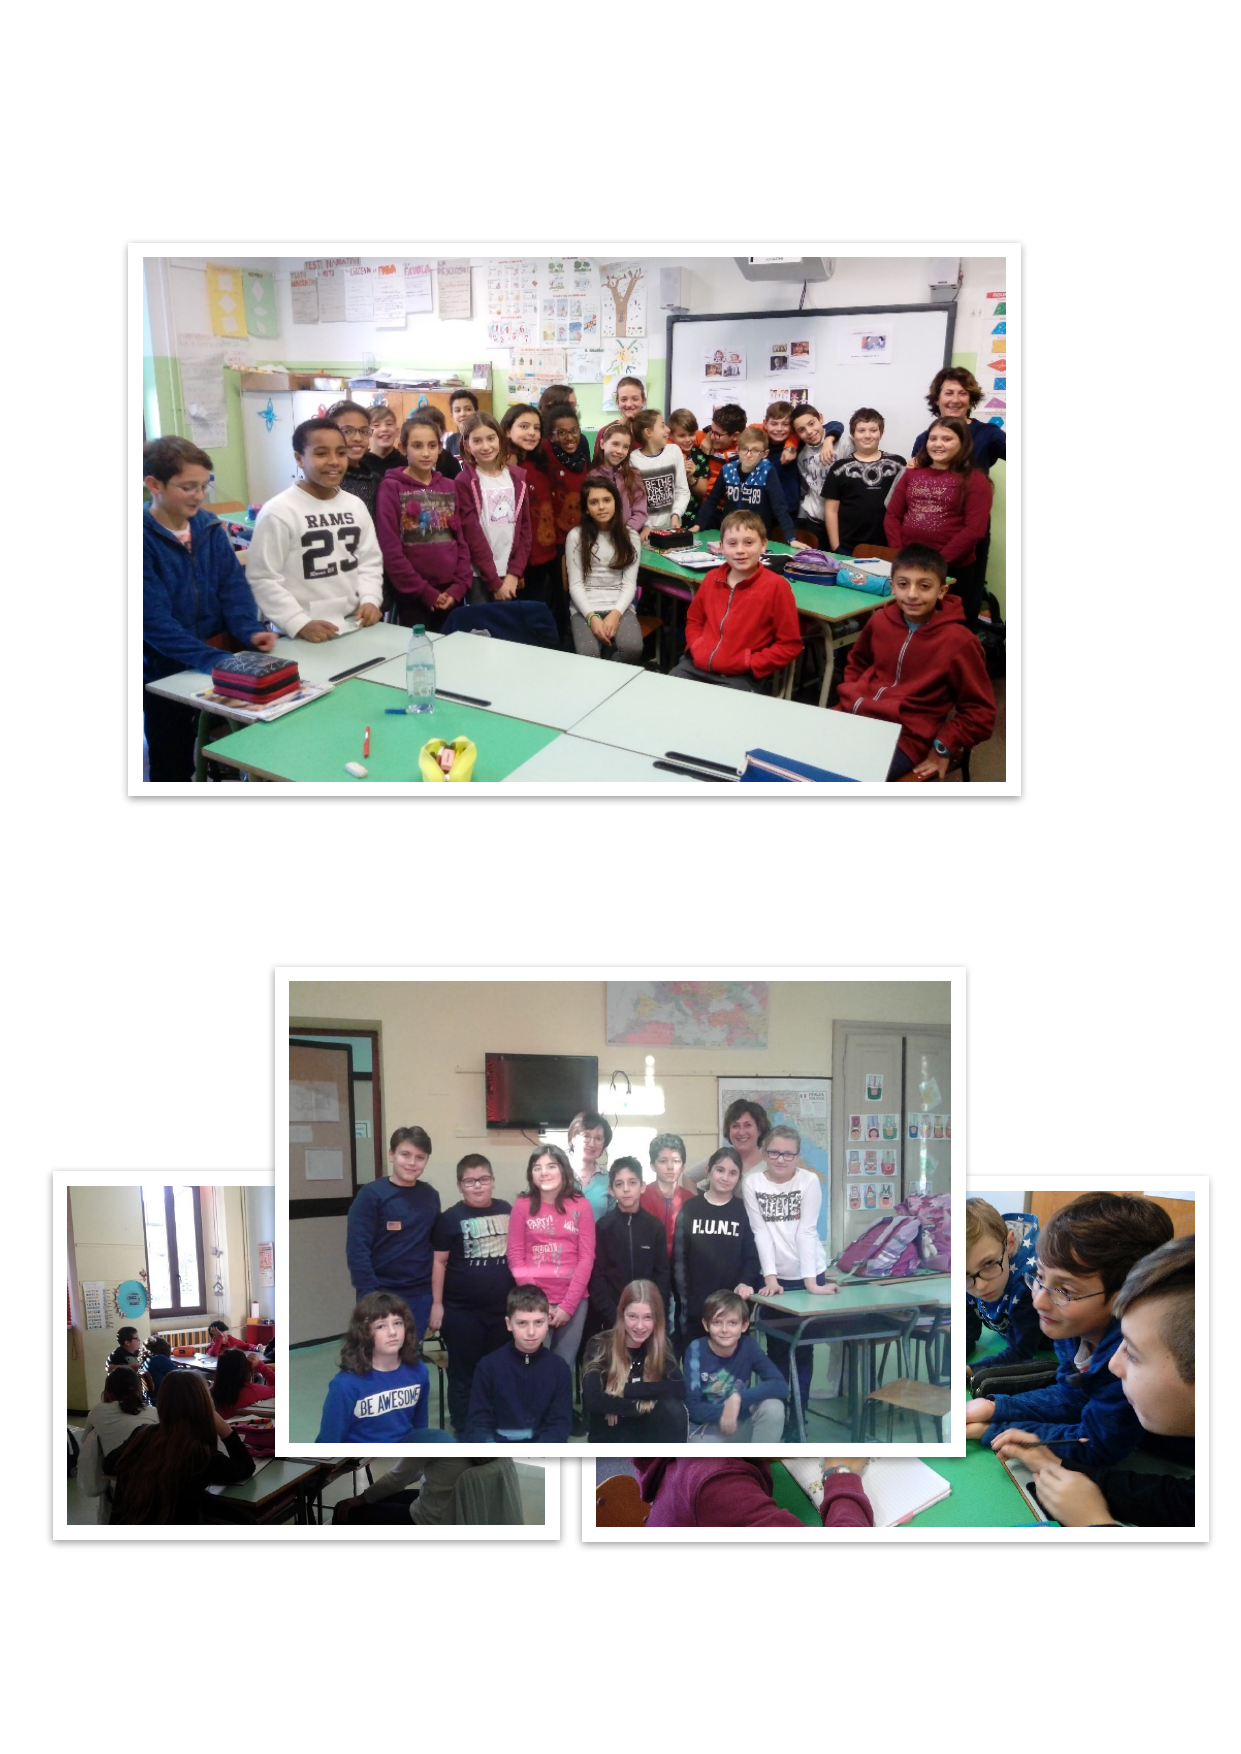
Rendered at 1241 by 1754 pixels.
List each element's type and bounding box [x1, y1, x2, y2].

picture [143, 257, 1006, 782]
picture [596, 1191, 1195, 1527]
picture [289, 981, 951, 1443]
picture [67, 1186, 545, 1525]
